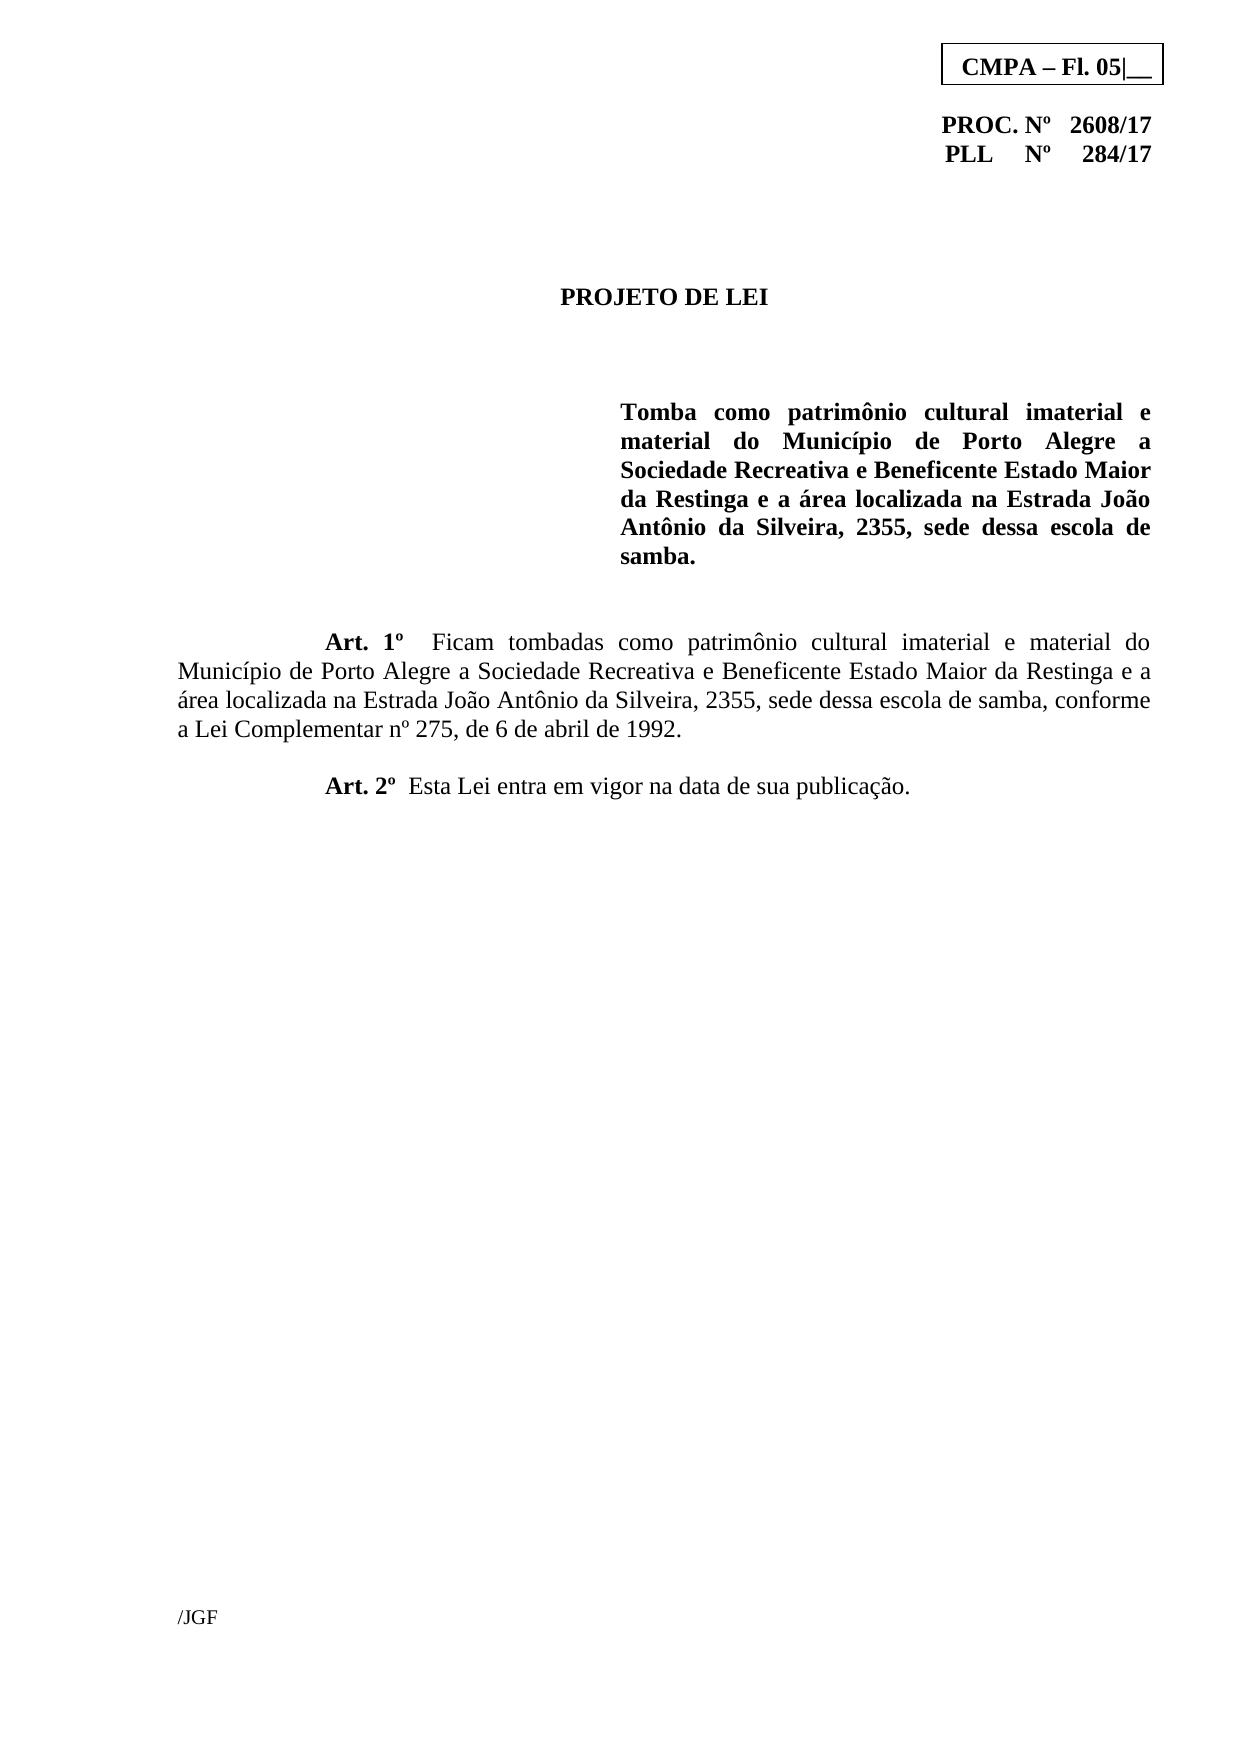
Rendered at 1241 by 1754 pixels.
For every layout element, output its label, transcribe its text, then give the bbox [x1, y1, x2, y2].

text /JGF [177, 1605, 1152, 1629]
text Art. 2º Esta Lei entra em vigor na data de sua publicação. [177, 771, 1152, 800]
text PROJETO DE LEI [177, 282, 1152, 311]
text Art. 1º Ficam tombadas como patrimônio cultural imaterial e material do Município de Porto Alegre a Sociedade Recreativa e Beneficente Estado Maior da Restinga e a área localizada na Estrada João Antônio da Silveira, 2355, sede dessa escola de samba, conforme a Lei Complementar nº 275, de 6 de abril de 1992. [177, 627, 1152, 742]
text Tomba como patrimônio cultural imaterial e material do Município de Porto Alegre a Sociedade Recreativa e Beneficente Estado Maior da Restinga e a área localizada na Estrada João Antônio da Silveira, 2355, sede dessa escola de samba. [620, 397, 1152, 570]
